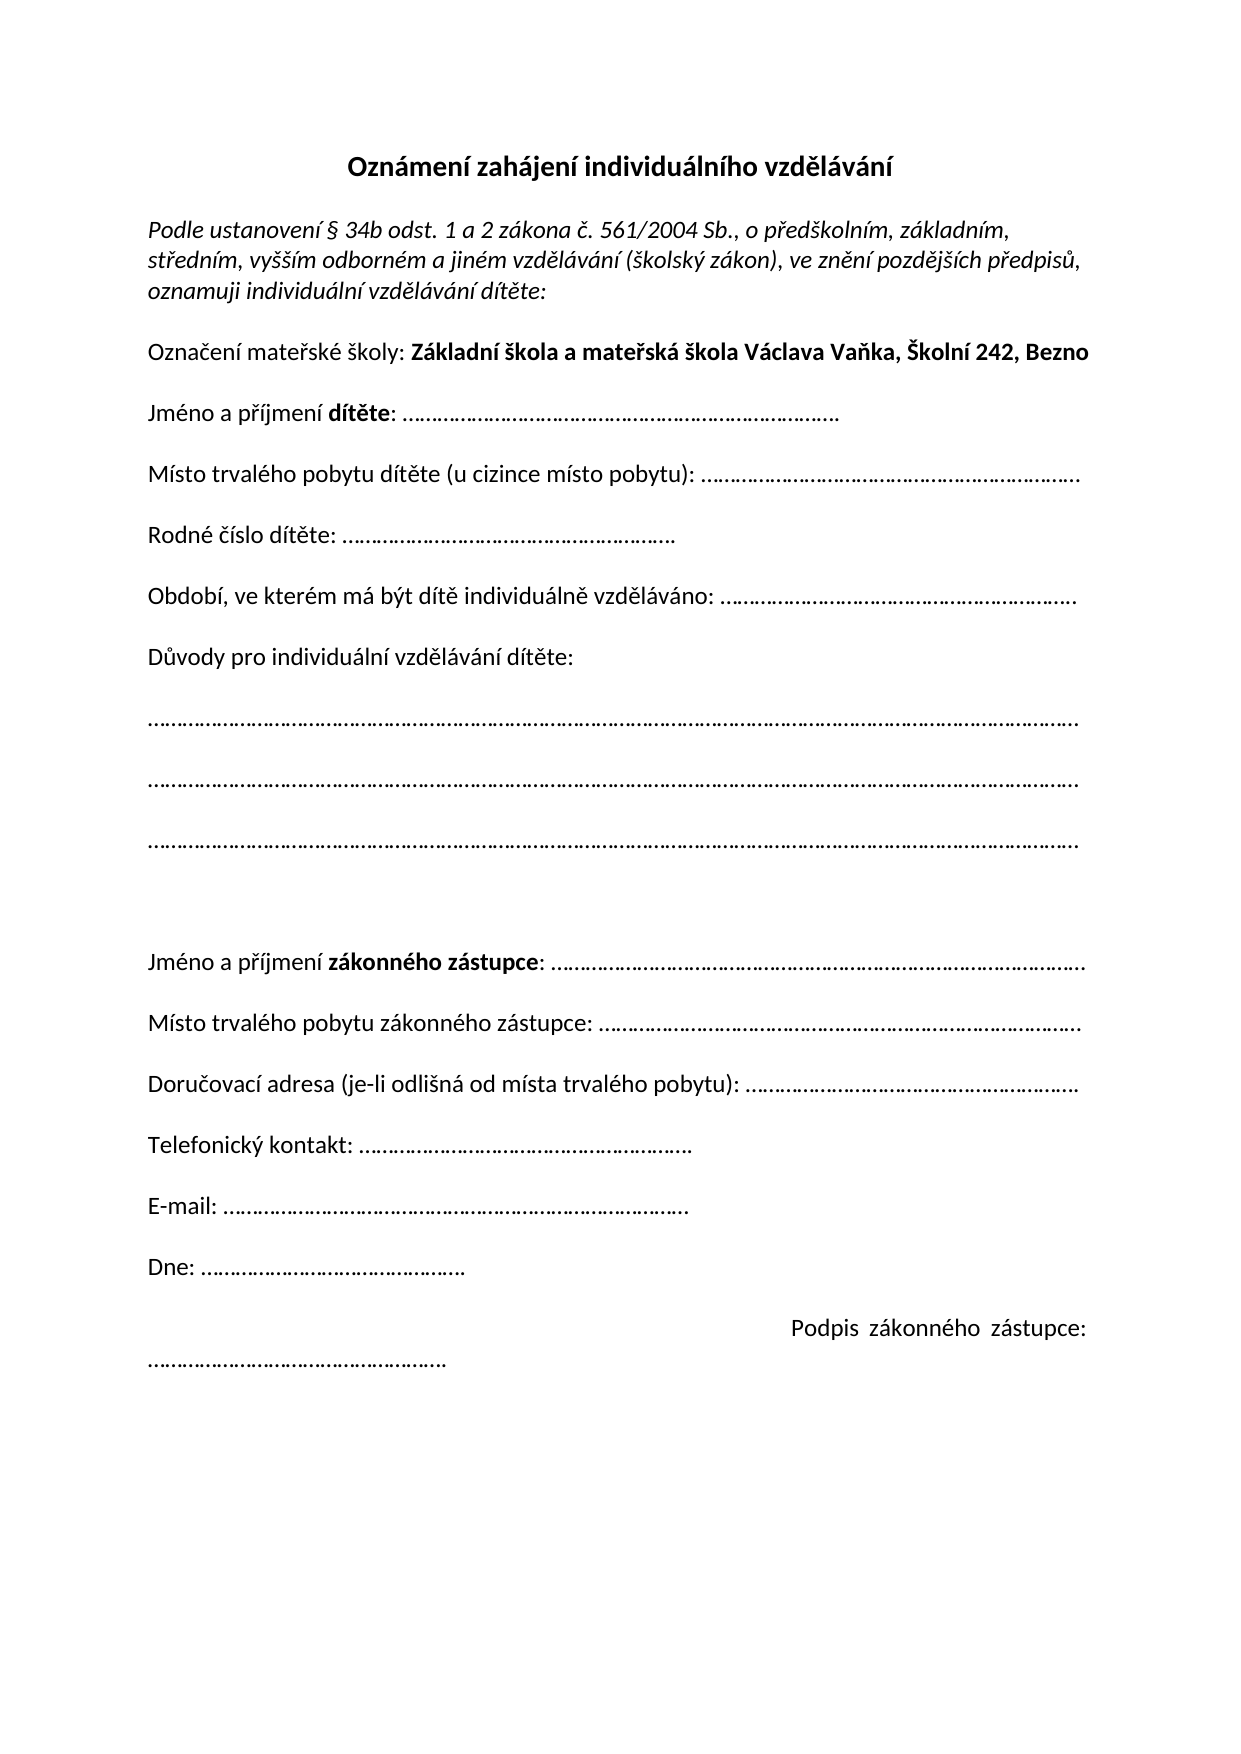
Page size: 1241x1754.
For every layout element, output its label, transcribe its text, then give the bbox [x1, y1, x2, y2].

text Oznámení zahájení individuálního vzdělávání [148, 148, 1093, 183]
text Doručovací adresa (je-li odlišná od místa trvalého pobytu): …………………………………………………. [148, 1068, 1093, 1099]
text Jméno a příjmení zákonného zástupce: ………………………………………………………………………………… [148, 946, 1093, 977]
text Období, ve kterém má být dítě individuálně vzděláváno: …………………………………………………….. [148, 580, 1093, 611]
text Jméno a příjmení dítěte: …………………………………………………………………. [148, 397, 1093, 427]
text Označení mateřské školy: Základní škola a mateřská škola Václava Vaňka, Školní 242, Bezno [148, 336, 1093, 366]
text Rodné číslo dítěte: …………………………………………………. [148, 519, 1093, 549]
text Místo trvalého pobytu zákonného zástupce: ………………………………………………………………………… [148, 1007, 1093, 1038]
text Telefonický kontakt: …………………………………………………. [148, 1129, 1093, 1160]
text Podpis zákonného zástupce: ……………………………………………. [148, 1312, 1093, 1373]
text E-mail: ……………………………………………………………………… [148, 1190, 1093, 1221]
text Důvody pro individuální vzdělávání dítěte: ……………………………………………………………………………………………………………………………………………………………………………………………………………………………………………………………………………………………………………………………………………………………………………………………………………………………………………… [148, 641, 1093, 855]
text Podle ustanovení § 34b odst. 1 a 2 zákona č. 561/2004 Sb., o předškolním, základním, středním, vyšším odborném a jiném vzdělávání (školský zákon), ve znění pozdějších předpisů, oznamuji individuální vzdělávání dítěte: [148, 214, 1093, 305]
text Dne: ………………………………………. [148, 1251, 1093, 1282]
text Místo trvalého pobytu dítěte (u cizince místo pobytu): ………………………………………………………… [148, 458, 1093, 488]
